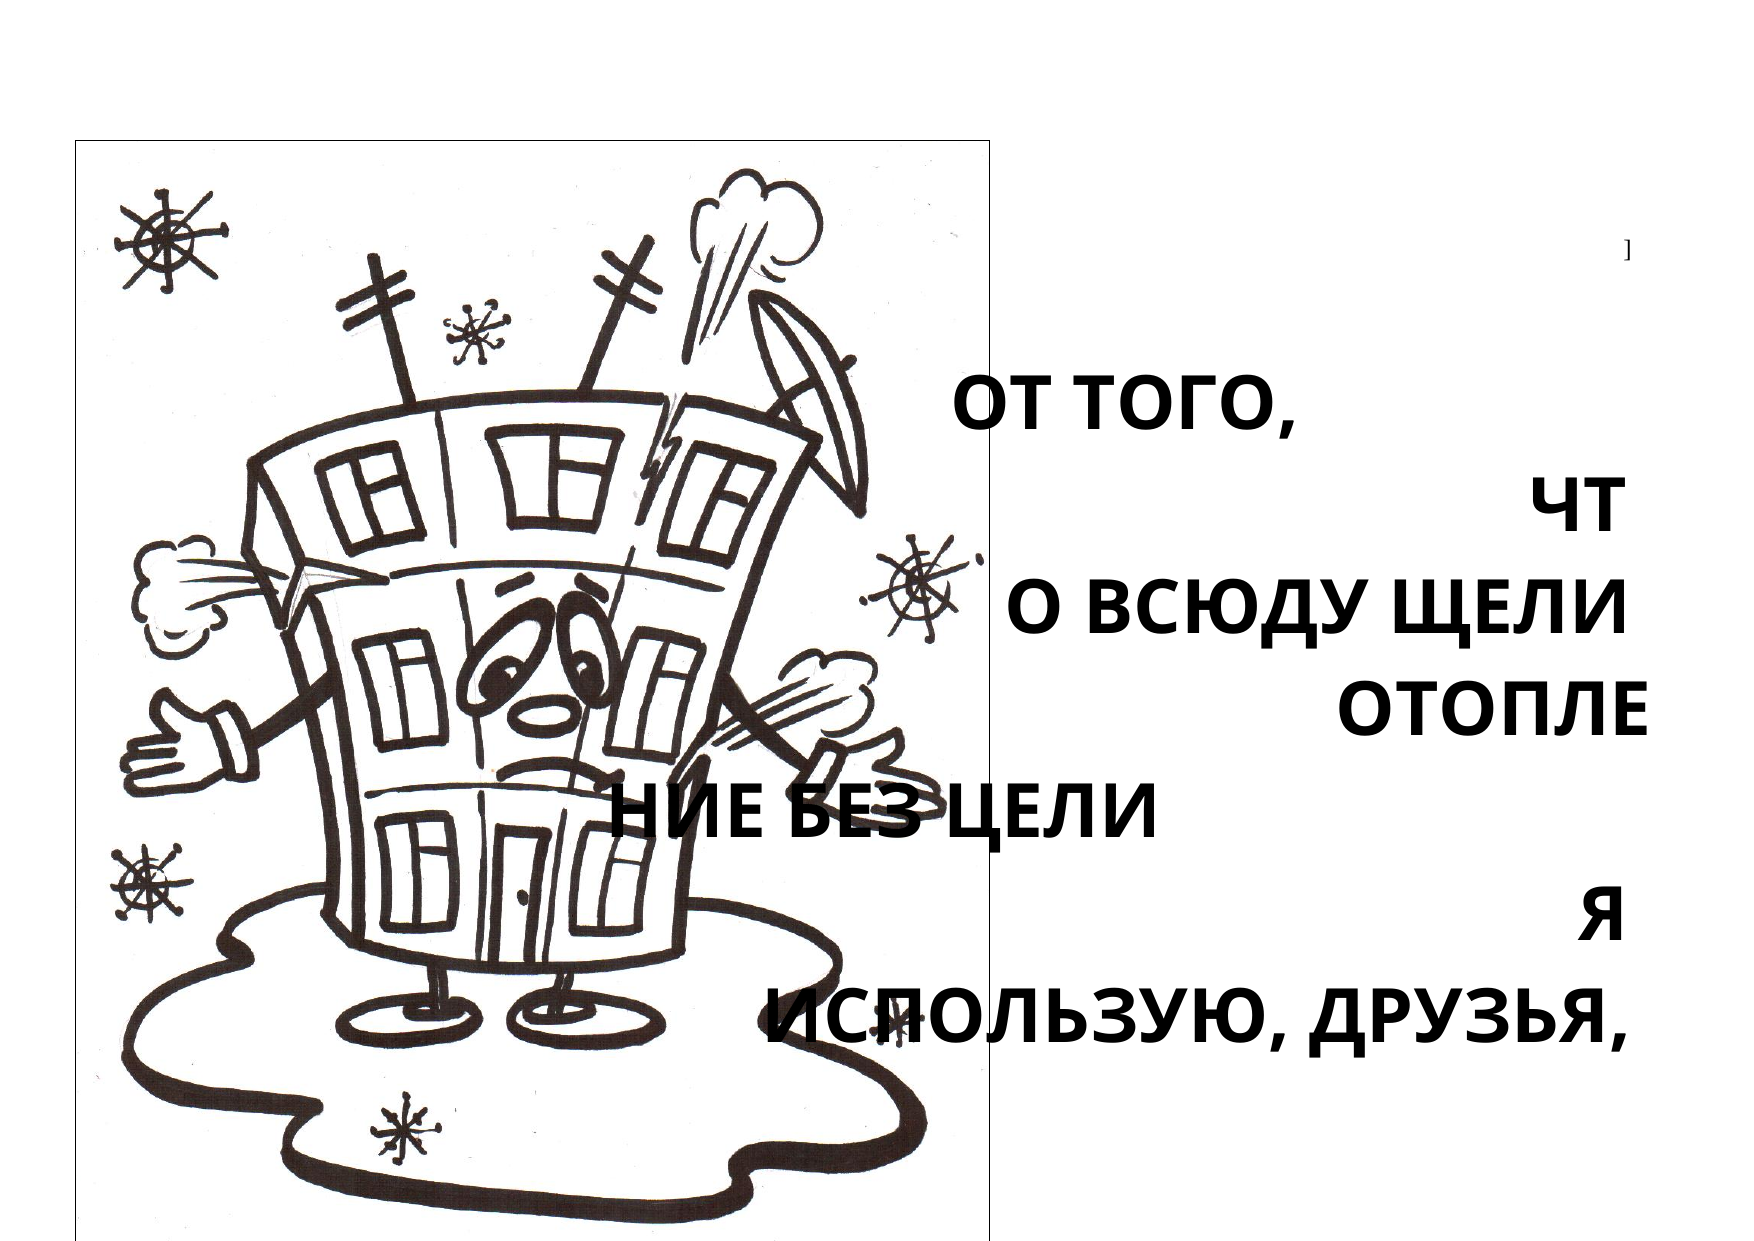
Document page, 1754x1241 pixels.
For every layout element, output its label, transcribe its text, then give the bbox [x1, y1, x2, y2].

text ОТ ТОГО, [94, 349, 1631, 451]
text ЧТО ВСЮДУ ЩЕЛИ [94, 451, 1631, 656]
text ОТОПЛЕНИЕ БЕЗ ЦЕЛИ [94, 656, 1673, 860]
picture [76, 141, 989, 1241]
text Я ИСПОЛЬЗУЮ, ДРУЗЬЯ, [94, 860, 1631, 1064]
text ] [94, 234, 1631, 263]
